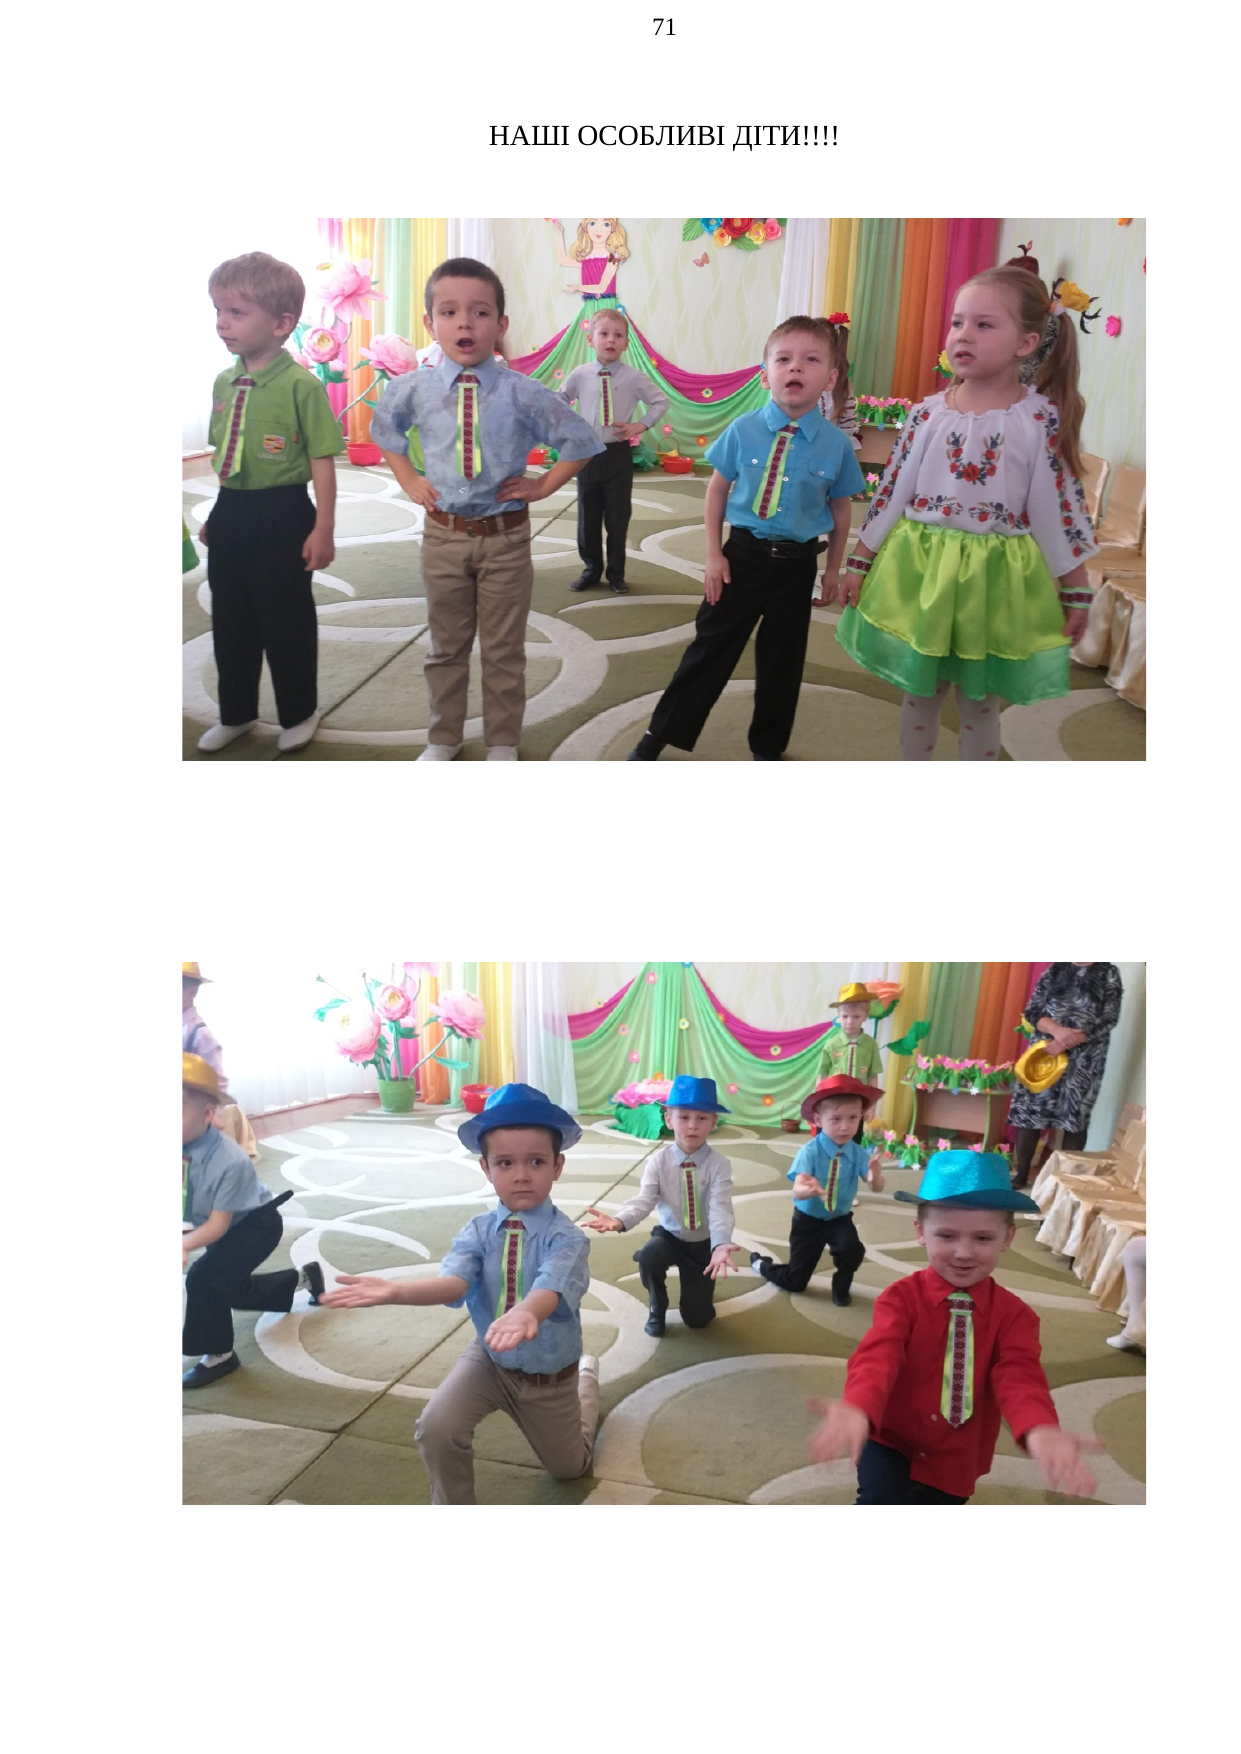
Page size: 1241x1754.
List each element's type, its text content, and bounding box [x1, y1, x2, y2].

picture [182, 962, 1147, 1505]
text НАШІ ОСОБЛИВІ ДІТИ!!!! [177, 118, 1152, 152]
picture [182, 218, 1147, 761]
